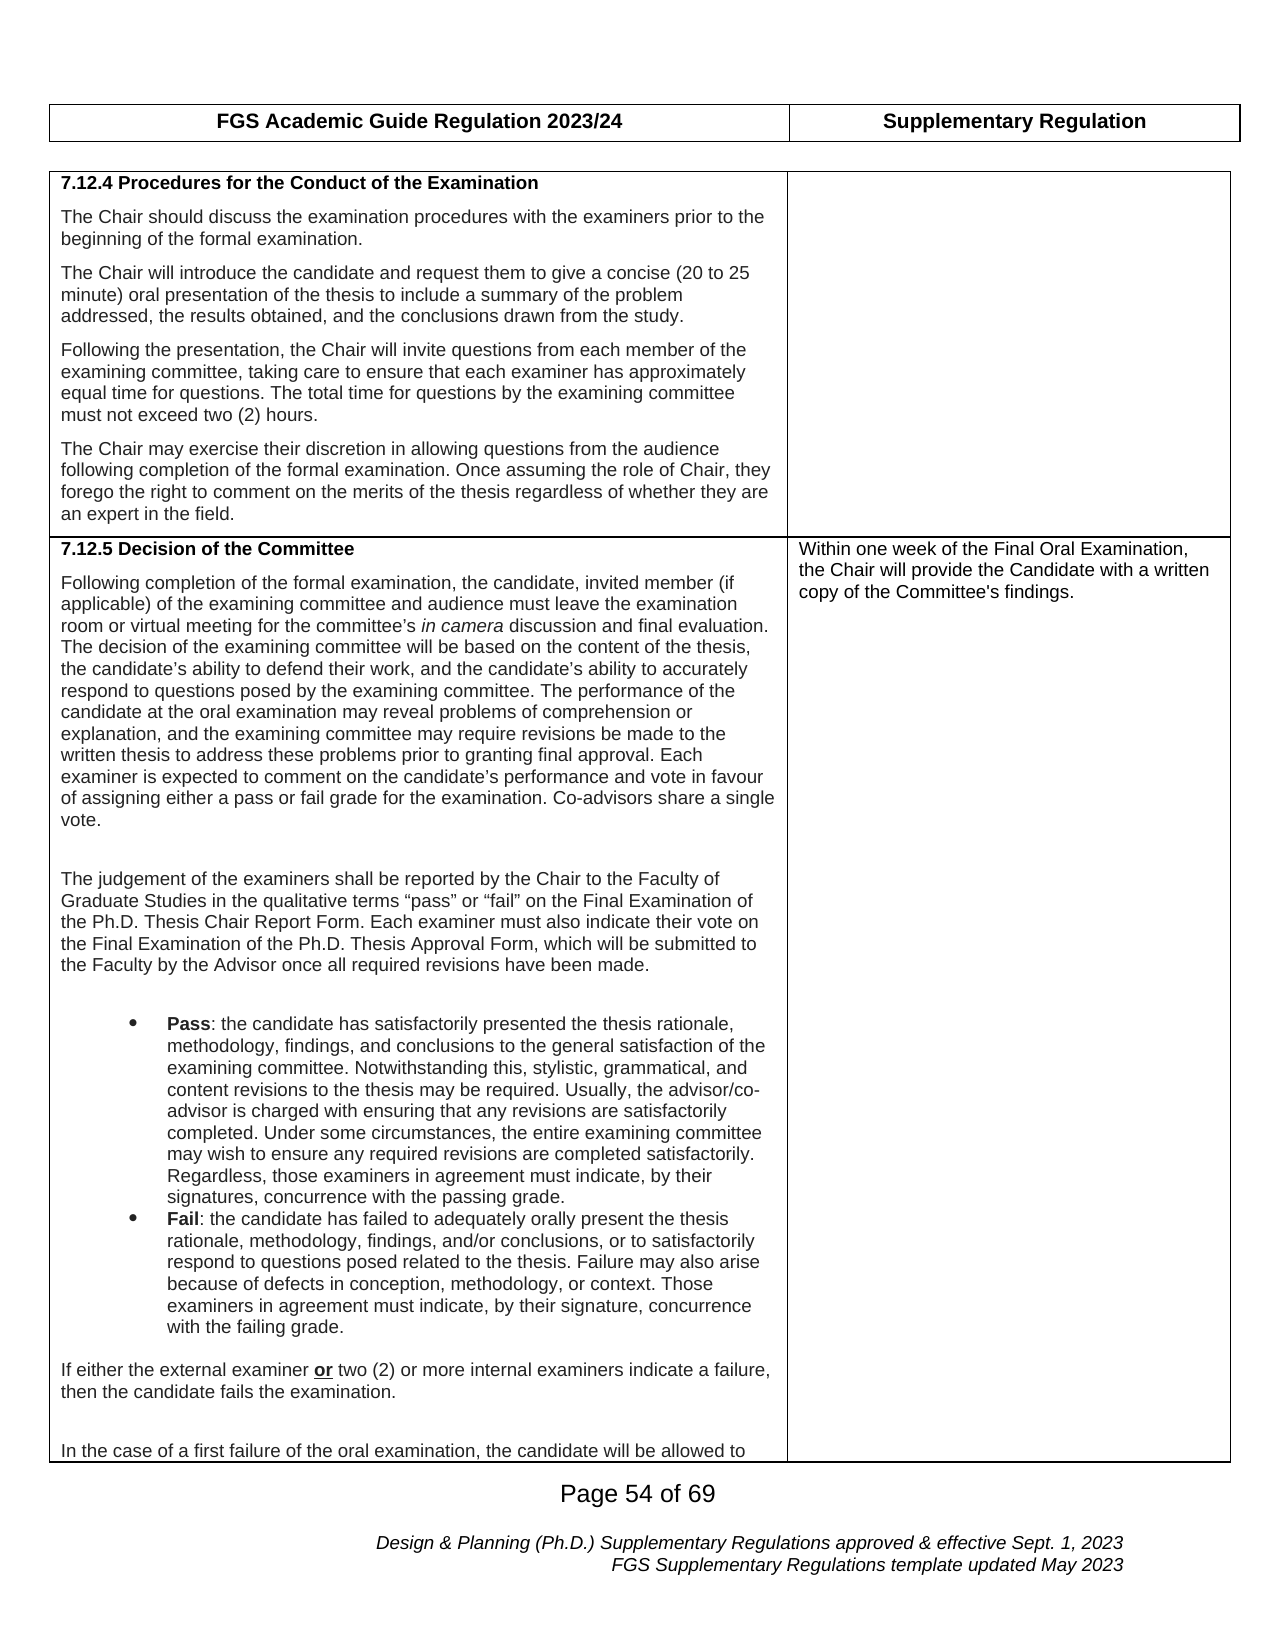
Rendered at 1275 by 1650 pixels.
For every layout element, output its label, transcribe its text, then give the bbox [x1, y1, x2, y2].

table_cell [788, 172, 1230, 536]
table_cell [50, 538, 787, 1461]
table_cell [788, 538, 1230, 1461]
table_cell 7.12.4 Procedures for the Conduct of the Examination The Chair should discuss the examination procedures with the examiners prior to the beginning of the formal examination. The Chair will introduce the candidate and request them to give a concise (20 to 25 minute) oral presentation of the thesis to include a summary of the problem addressed, the results obtained, and the conclusions drawn from the study. Following the presentation, the Chair will invite questions from each member of the examining committee, taking care to ensure that each examiner has approximately equal time for questions. The total time for questions by the examining committee must not exceed two (2) hours. The Chair may exercise their discretion in allowing questions from the audience following completion of the formal examination. Once assuming the role of Chair, they forego the right to comment on the merits of the thesis regardless of whether they are an expert in the field. [50, 172, 787, 536]
